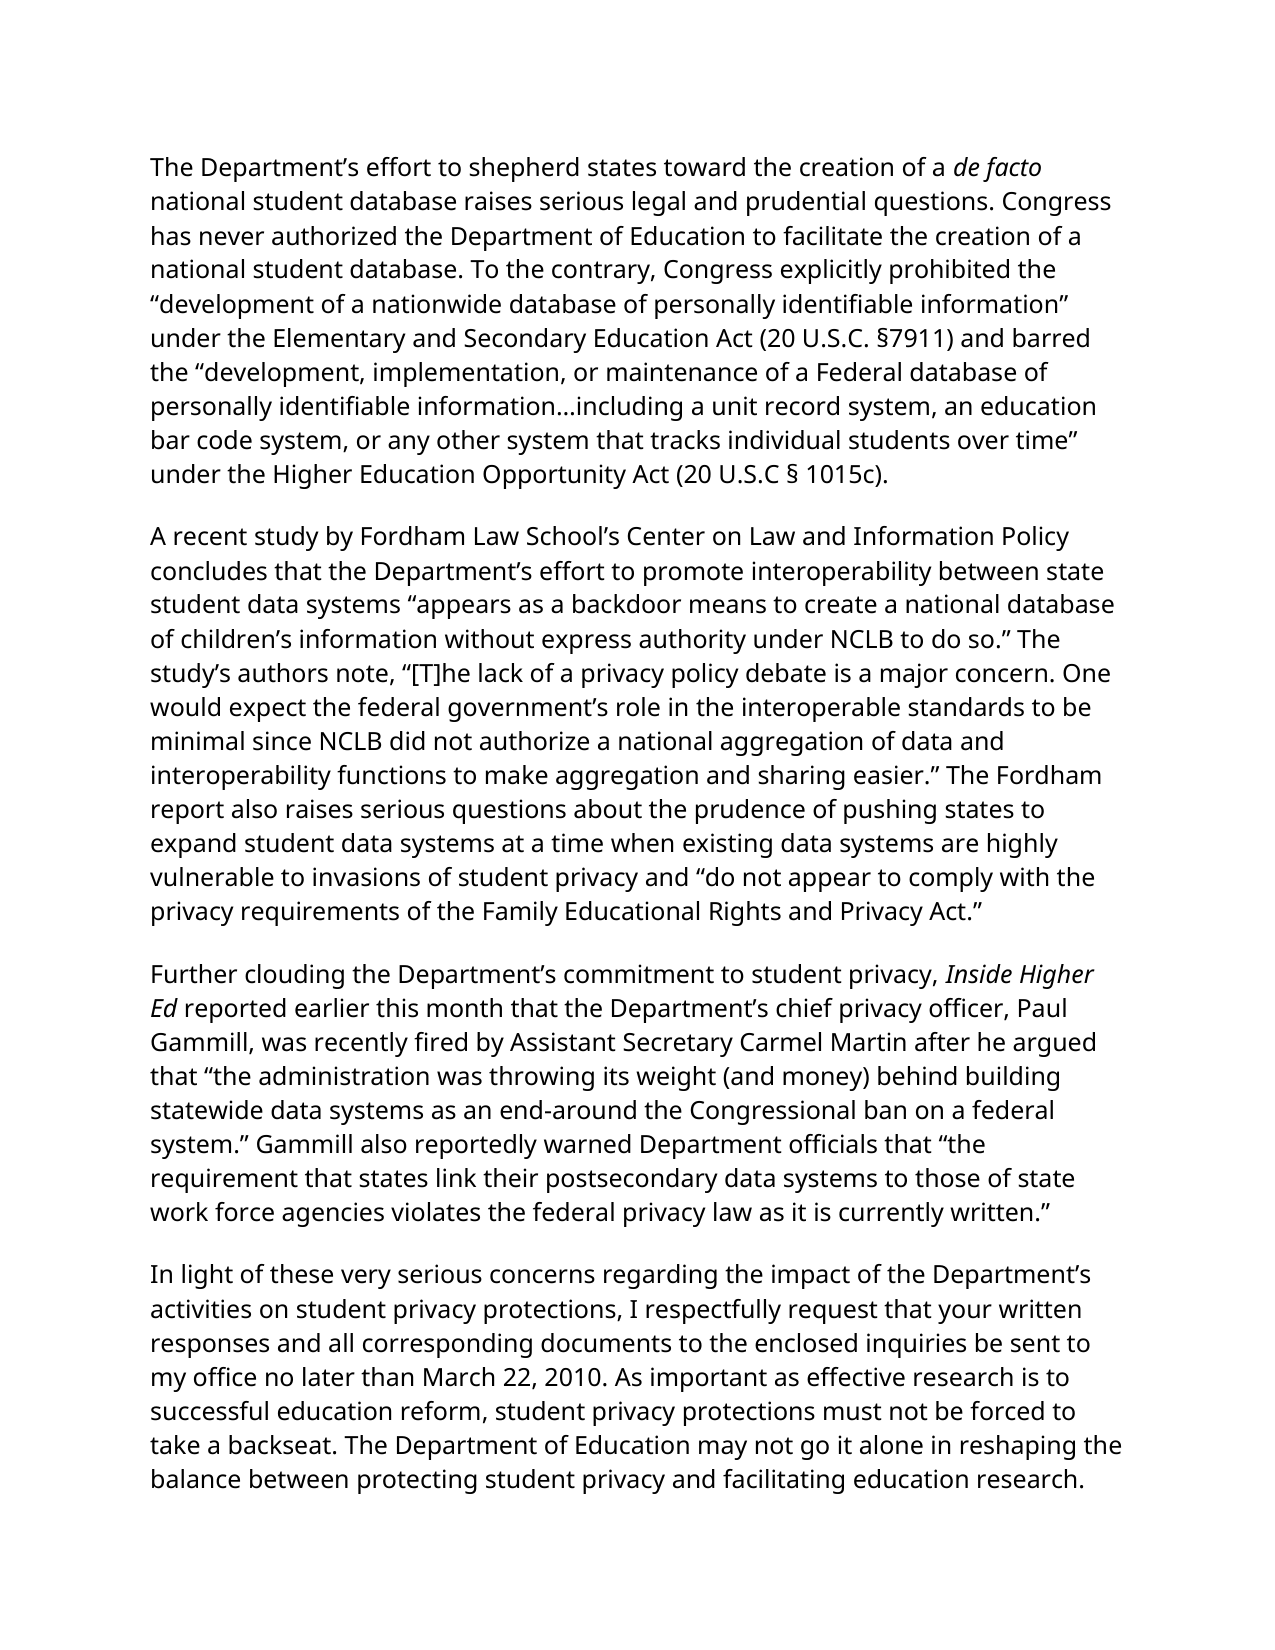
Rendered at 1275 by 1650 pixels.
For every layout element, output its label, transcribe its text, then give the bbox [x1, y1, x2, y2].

text A recent study by Fordham Law School’s Center on Law and Information Policy concludes that the Department’s effort to promote interoperability between state student data systems “appears as a backdoor means to create a national database of children’s information without express authority under NCLB to do so.” The study’s authors note, “[T]he lack of a privacy policy debate is a major concern. One would expect the federal government’s role in the interoperable standards to be minimal since NCLB did not authorize a national aggregation of data and interoperability functions to make aggregation and sharing easier.” The Fordham report also raises serious questions about the prudence of pushing states to expand student data systems at a time when existing data systems are highly vulnerable to invasions of student privacy and “do not appear to comply with the privacy requirements of the Family Educational Rights and Privacy Act.” [150, 519, 1125, 928]
text Further clouding the Department’s commitment to student privacy, Inside Higher Ed reported earlier this month that the Department’s chief privacy officer, Paul Gammill, was recently fired by Assistant Secretary Carmel Martin after he argued that “the administration was throwing its weight (and money) behind building statewide data systems as an end-around the Congressional ban on a federal system.” Gammill also reportedly warned Department officials that “the requirement that states link their postsecondary data systems to those of state work force agencies violates the federal privacy law as it is currently written.” [150, 956, 1125, 1229]
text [150, 1257, 1125, 1496]
text The Department’s effort to shepherd states toward the creation of a de facto national student database raises serious legal and prudential questions. Congress has never authorized the Department of Education to facilitate the creation of a national student database. To the contrary, Congress explicitly prohibited the “development of a nationwide database of personally identifiable information” under the Elementary and Secondary Education Act (20 U.S.C. §7911) and barred the “development, implementation, or maintenance of a Federal database of personally identifiable information…including a unit record system, an education bar code system, or any other system that tracks individual students over time” under the Higher Education Opportunity Act (20 U.S.C § 1015c). [150, 150, 1125, 491]
